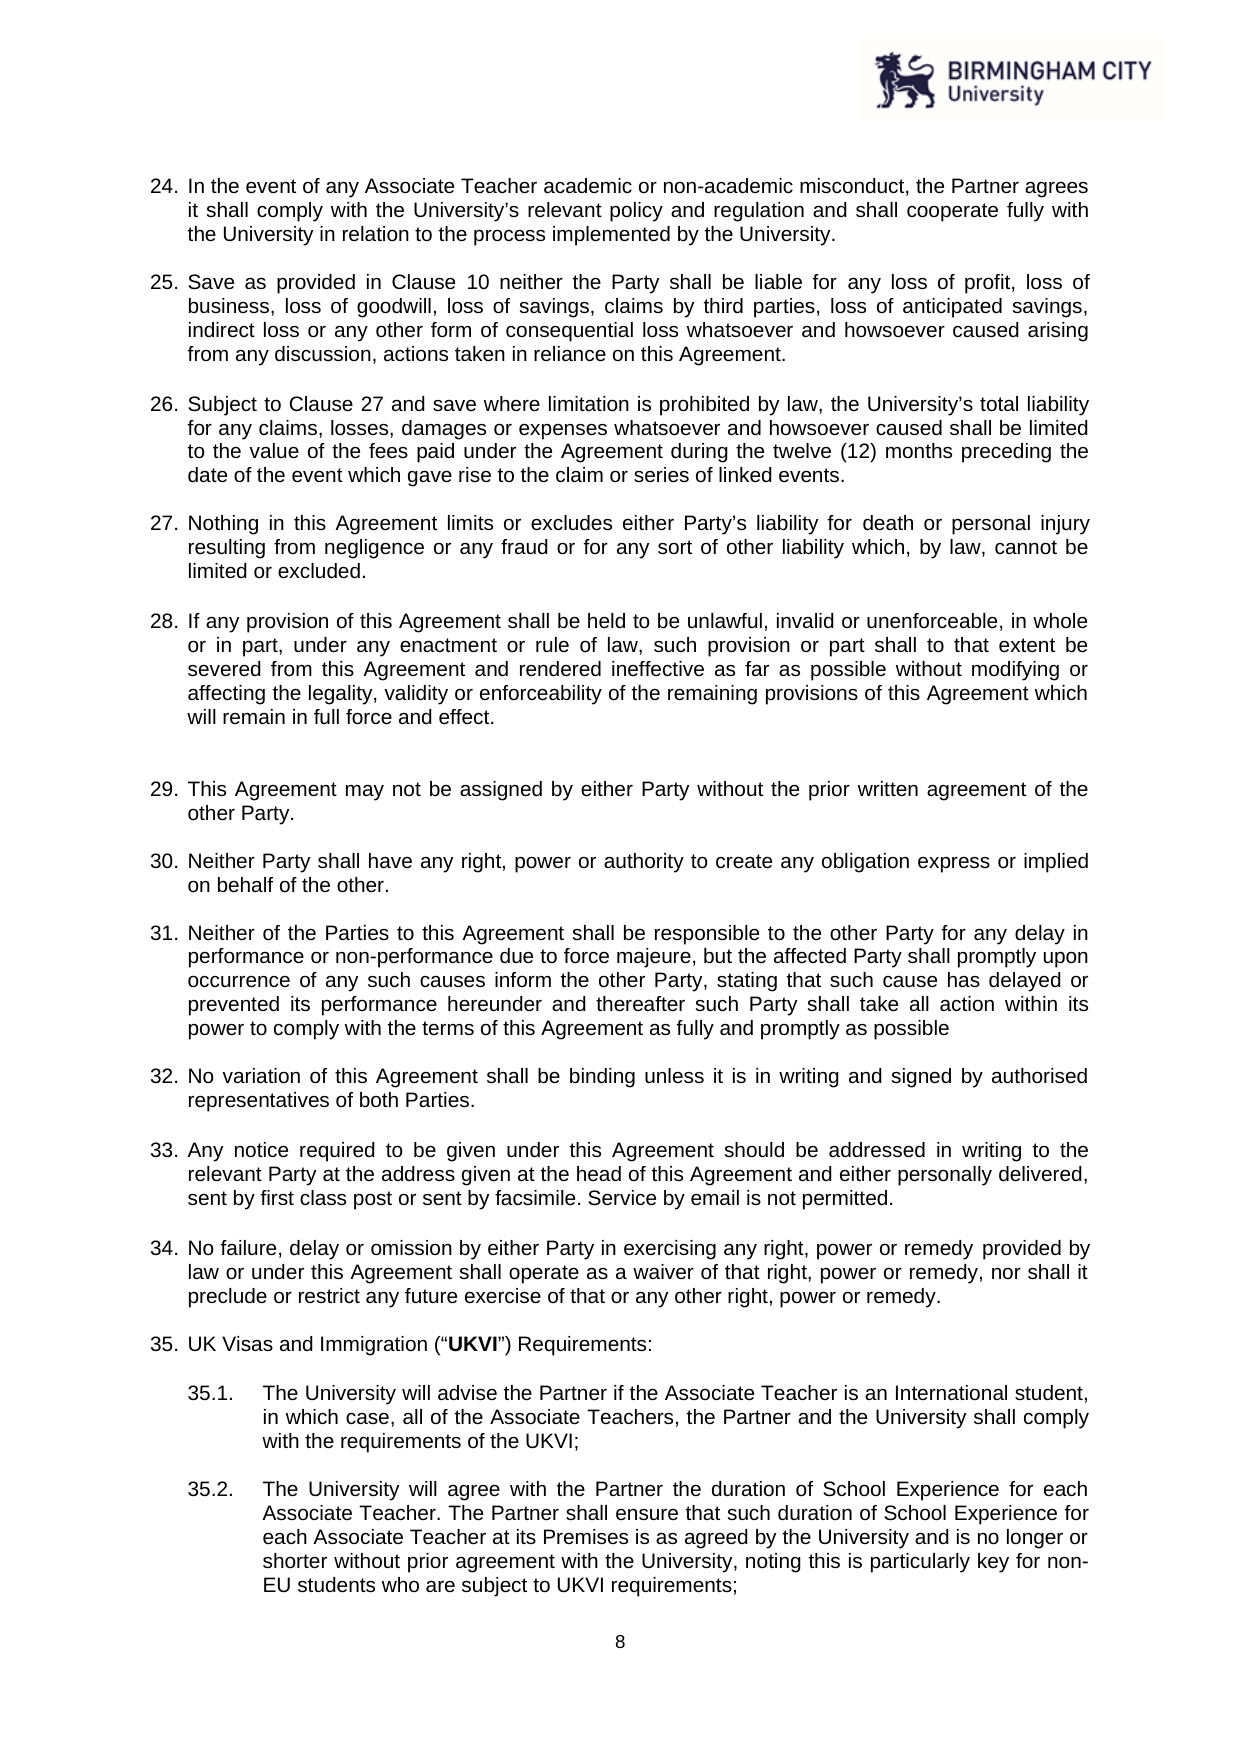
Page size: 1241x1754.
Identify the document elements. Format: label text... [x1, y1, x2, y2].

list If any provision of this Agreement shall be held to be unlawful, invalid or unenforceable, in whole or in part, under any enactment or rule of law, such provision or part shall to that extent be severed from this Agreement and rendered ineffective as far as possible without modifying or affecting the legality, validity or enforceability of the remaining provisions of this Agreement which will remain in full force and effect. [150, 657, 1090, 777]
list In the event of any Associate Teacher academic or non-academic misconduct, the Partner agrees it shall comply with the University’s relevant policy and regulation and shall cooperate fully with the University in relation to the process implemented by the University. [150, 222, 1090, 294]
list No variation of this Agreement shall be binding unless it is in writing and signed by authorised representatives of both Parties. [150, 1112, 1090, 1160]
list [150, 150, 1090, 198]
list Neither Party shall have any right, power or authority to create any obligation express or implied on behalf of the other. [150, 896, 1090, 944]
list No failure, delay or omission by either Party in exercising any right, power or remedy provided by law or under this Agreement shall operate as a waiver of that right, power or remedy, nor shall it preclude or restrict any future exercise of that or any other right, power or remedy. [150, 1283, 1090, 1355]
list Neither of the Parties to this Agreement shall be responsible to the other Party for any delay in performance or non-performance due to force majeure, but the affected Party shall promptly upon occurrence of any such causes inform the other Party, stating that such cause has delayed or prevented its performance hereunder and thereafter such Party shall take all action within its power to comply with the terms of this Agreement as fully and promptly as possible [150, 968, 1090, 1088]
picture [856, 36, 1166, 121]
list UK Visas and Immigration (“UKVI”) Requirements: [150, 1379, 1090, 1403]
list Subject to Clause 29 and save where limitation is prohibited by law, the University’s total liability for any claims, losses, damages or expenses whatsoever and howsoever caused shall be limited to the value of the fees paid under the Agreement during the twelve (12) months preceding the date of the event which gave rise to the claim or series of linked events. [150, 439, 1090, 535]
list Any notice required to be given under this Agreement should be addressed in writing to the relevant Party at the address given at the head of this Agreement and either personally delivered, sent by first class post or sent by facsimile. Service by email is not permitted. [150, 1186, 1090, 1258]
list The University will advise the Partner if the Associate Teacher is an International student, in which case, all of the Associate Teachers, the Partner and the University shall comply with the requirements of the UKVI; [187, 1429, 1090, 1501]
list This Agreement may not be assigned by either Party without the prior written agreement of the other Party. [150, 824, 1090, 872]
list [187, 1525, 1090, 1597]
list Save as provided in Clause 11 neither the Party shall be liable for any loss of profit, loss of business, loss of goodwill, loss of savings, claims by third parties, loss of anticipated savings, indirect loss or any other form of consequential loss whatsoever and howsoever caused arising from any discussion, actions taken in reliance on this Agreement. [150, 318, 1090, 413]
list Nothing in this Agreement limits or excludes either Party’s liability for death or personal injury resulting from negligence or any fraud or for any sort of other liability which, by law, cannot be limited or excluded. [150, 559, 1090, 631]
